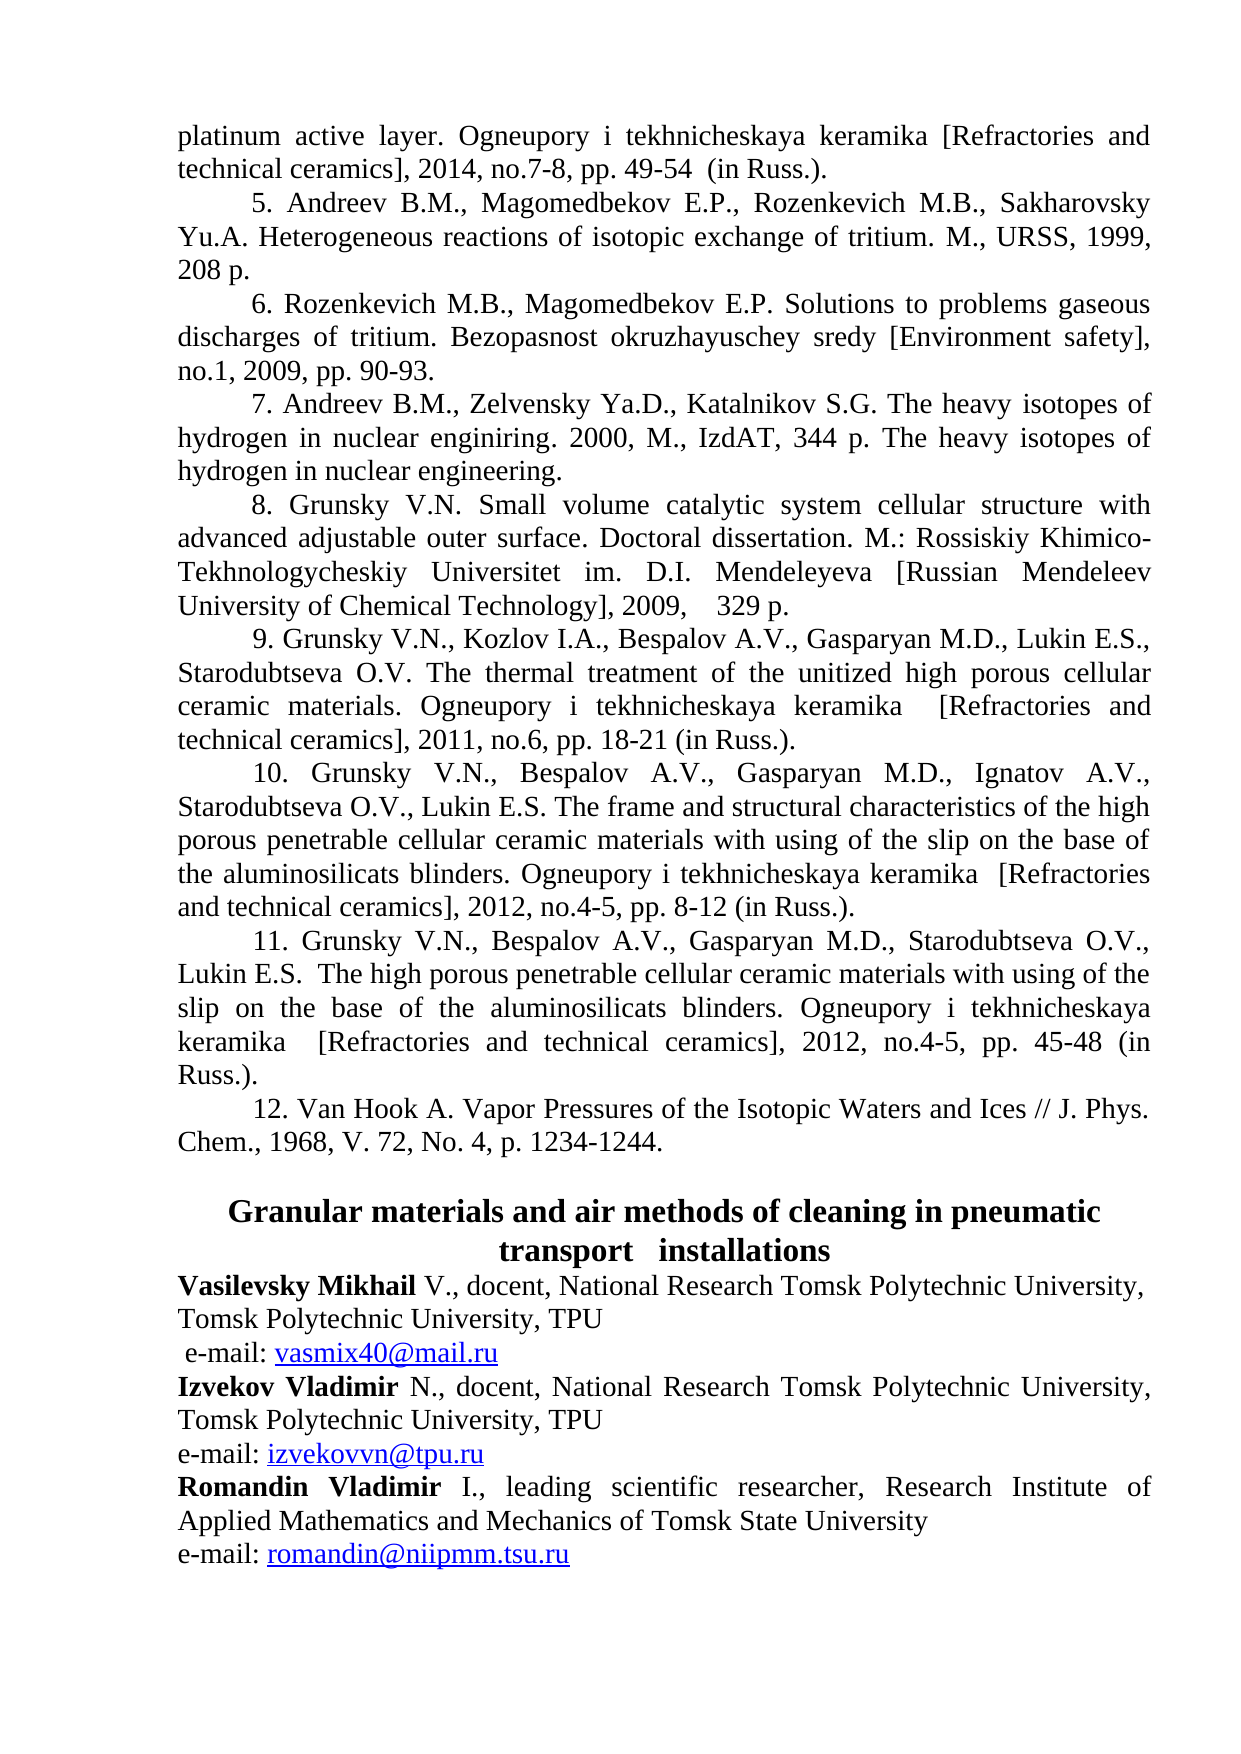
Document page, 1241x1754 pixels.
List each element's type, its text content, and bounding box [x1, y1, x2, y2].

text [177, 118, 1151, 185]
text 9. Grunsky V.N., Kozlov I.A., Bespalov A.V., Gasparyan M.D., Lukin E.S., Starodubtseva O.V. The thermal treatment of the unitized high porous cellular ceramic materials. Ogneupory i tekhnicheskaya keramika [Refractories and technical ceramics], 2011, no.6, pp. 18-21 (in Russ.). [177, 621, 1152, 755]
text Romandin Vladimir I., leading scientific researcher, Research Institute of Applied Mathematics and Mechanics of Tomsk State University [177, 1469, 1152, 1536]
text 6. Rozenkevich M.B., Magomedbekov E.P. Solutions to problems gaseous discharges of tritium. Bezopasnost okruzhayuschey sredy [Environment safety], no.1, 2009, pp. 90-93. [177, 286, 1152, 386]
text Granular materials and air methods of cleaning in pneumatic transport installations [177, 1191, 1152, 1268]
text e-mail: romandin@niipmm.tsu.ru [177, 1536, 1152, 1570]
text 7. Andreev B.M., Zelvensky Ya.D., Katalnikov S.G. The heavy isotopes of hydrogen in nuclear enginiring. ., IzdAT, 344 p. The heavy isotopes of hydrogen in nuclear engineering. [177, 386, 1152, 487]
text Izvekov Vladimir N., docent, National Research Tomsk Polytechnic University, Tomsk Polytechnic University, TPU [177, 1369, 1152, 1436]
text 11. Grunsky V.N., Bespalov A.V., Gasparyan M.D., Starodubtseva O.V., Lukin E.S. The high porous penetrable cellular ceramic materials with using of the slip on the base of the aluminosilicats blinders. Ogneupory i tekhnicheskaya keramika [Refractories and technical ceramics], 2012, no.4-5, pp. 45-48 (in Russ.). [177, 923, 1151, 1091]
text 8. Grunsky V.N. Small volume catalytic system cellular structure with advanced adjustable outer surface. Doctoral dissertation. М.: Rossiskiy Khimico-Tekhnologycheskiy Universitet im. D.I. Mendeleyeva [Russian Mendeleev University of Chemical Technology], 2009, 329 p. [177, 521, 1152, 621]
text 5. Andreev B.M., Magomedbekov E.P., Rozenkevich M.B., Sakharovsky Yu.A. Heterogeneous reactions of isotopic exchange of tritium. М., URSS, 1999, 208 p. [177, 185, 1152, 286]
text 12. Van Hook A. Vapor Pressures of the Isotopic Waters and Ices // J. Phys. Chem., 1968, V. 72, No. 4, p. 1234-1244. [177, 1091, 1151, 1158]
text e-mail: vasmix40@mail.ru [177, 1335, 1152, 1369]
text 10. Grunsky V.N., Bespalov A.V., Gasparyan M.D., Ignatov A.V., Starodubtseva O.V., Lukin E.S. The frame and structural characteristics of the high porous penetrable cellular ceramic materials with using of the slip on the base of the aluminosilicats blinders. Ogneupory i tekhnicheskaya keramika [Refractories and technical ceramics], 2012, no.4-5, pp. 8-12 (in Russ.). [177, 755, 1151, 923]
text e-mail: izvekovvn@tpu.ru [177, 1436, 1152, 1469]
text Vasilevsky Mikhail V., docent, National Research Tomsk Polytechnic University, Tomsk Polytechnic University, TPU [177, 1268, 1152, 1335]
